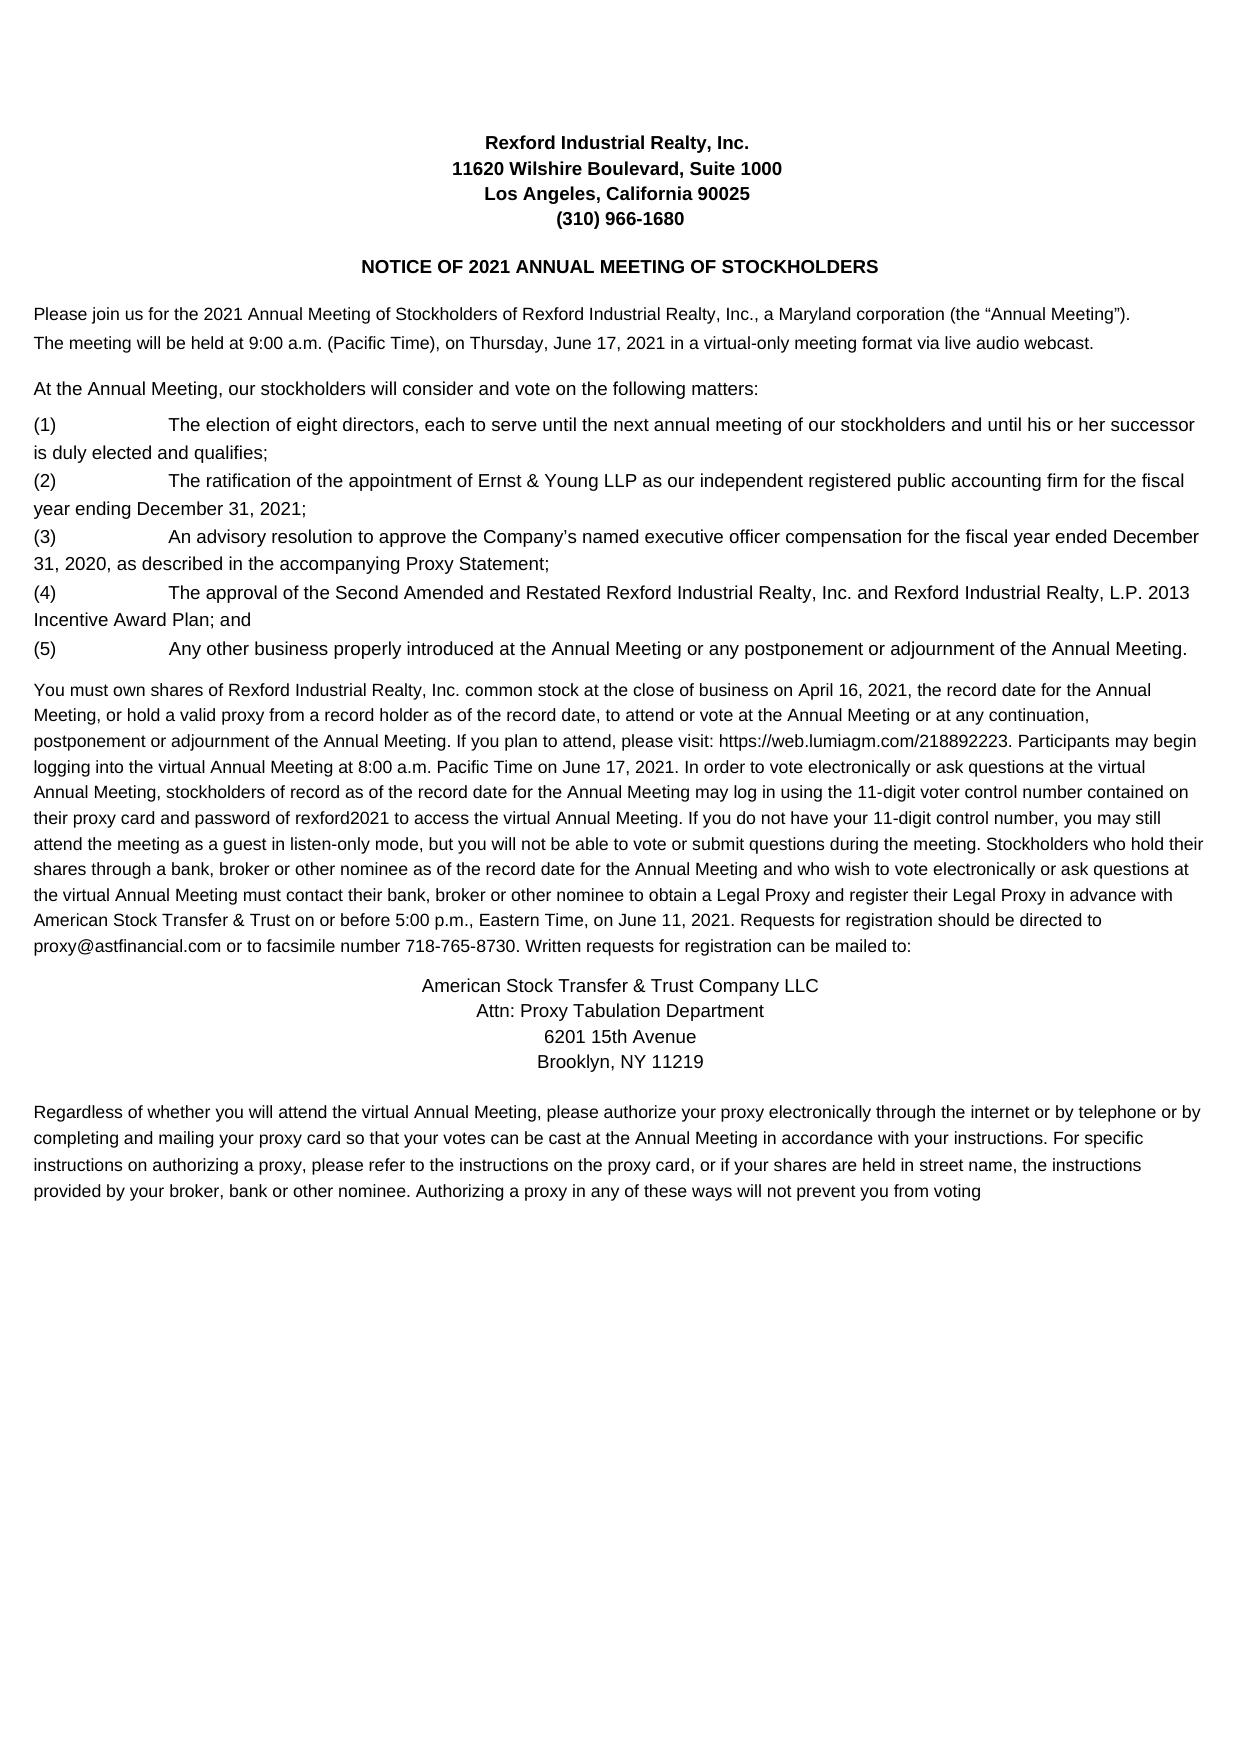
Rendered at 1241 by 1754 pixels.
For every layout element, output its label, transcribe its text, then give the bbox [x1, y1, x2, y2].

text Brooklyn, NY 11219 [33, 1051, 1207, 1072]
list Any other business properly introduced at the Annual Meeting or any postponement or adjournment of the Annual Meeting. [33, 637, 1205, 659]
text At the Annual Meeting, our stockholders will consider and vote on the following matters: [33, 377, 1205, 399]
text Los Angeles, California 90025 [33, 183, 1201, 204]
text American Stock Transfer & Trust Company LLC [33, 975, 1207, 996]
text Regardless of whether you will attend the virtual Annual Meeting, please authorize your proxy electronically through the internet or by telephone or by completing and mailing your proxy card so that your votes can be cast at the Annual Meeting in accordance with your instructions. For specific instructions on authorizing a proxy, please refer to the instructions on the proxy card, or if your shares are held in street name, the instructions provided by your broker, bank or other nominee. Authorizing a proxy in any of these ways will not prevent you from voting [33, 1101, 1203, 1201]
text 6201 15th Avenue [33, 1025, 1207, 1047]
list The election of eight directors, each to serve until the next annual meeting of our stockholders and until his or her successor is duly elected and qualifies; [33, 414, 1205, 463]
list The approval of the Second Amended and Restated Rexford Industrial Realty, Inc. and Rexford Industrial Realty, L.P. 2013 Incentive Award Plan; and [33, 581, 1205, 631]
text Rexford Industrial Realty, Inc. [33, 132, 1201, 154]
text 11620 Wilshire Boulevard, Suite 1000 [33, 157, 1201, 179]
text Attn: Proxy Tabulation Department [33, 1000, 1207, 1022]
text Please join us for the 2021 Annual Meeting of Stockholders of Rexford Industrial Realty, Inc., a Maryland corporation (the “Annual Meeting”). The meeting will be held at 9:00 a.m. (Pacific Time), on Thursday, June 17, 2021 in a virtual-only meeting format via live audio webcast. [33, 304, 1147, 353]
list The ratification of the appointment of Ernst & Young LLP as our independent registered public accounting firm for the fiscal year ending December 31, 2021; [33, 470, 1205, 519]
text You must own shares of Rexford Industrial Realty, Inc. common stock at the close of business on April 16, 2021, the record date for the Annual Meeting, or hold a valid proxy from a record holder as of the record date, to attend or vote at the Annual Meeting or at any continuation, postponement or adjournment of the Annual Meeting. If you plan to attend, please visit: https://web.lumiagm.com/218892223. Participants may begin logging into the virtual Annual Meeting at 8:00 a.m. Pacific Time on June 17, 2021. In order to vote electronically or ask questions at the virtual Annual Meeting, stockholders of record as of the record date for the Annual Meeting may log in using the 11-digit voter control number contained on their proxy card and password of rexford2021 to access the virtual Annual Meeting. If you do not have your 11-digit control number, you may still attend the meeting as a guest in listen-only mode, but you will not be able to vote or submit questions during the meeting. Stockholders who hold their shares through a bank, broker or other nominee as of the record date for the Annual Meeting and who wish to vote electronically or ask questions at the virtual Annual Meeting must contact their bank, broker or other nominee to obtain a Legal Proxy and register their Legal Proxy in advance with American Stock Transfer & Trust on or before 5:00 p.m., Eastern Time, on June 11, 2021. Requests for registration should be directed to proxy@astfinancial.com or to facsimile number 718-765-8730. Written requests for registration can be mailed to: [33, 679, 1205, 956]
text (310) 966-1680 [33, 208, 1207, 230]
list An advisory resolution to approve the Company’s named executive officer compensation for the fiscal year ended December 31, 2020, as described in the accompanying Proxy Statement; [33, 526, 1205, 575]
text NOTICE OF 2021 ANNUAL MEETING OF STOCKHOLDERS [33, 256, 1207, 277]
